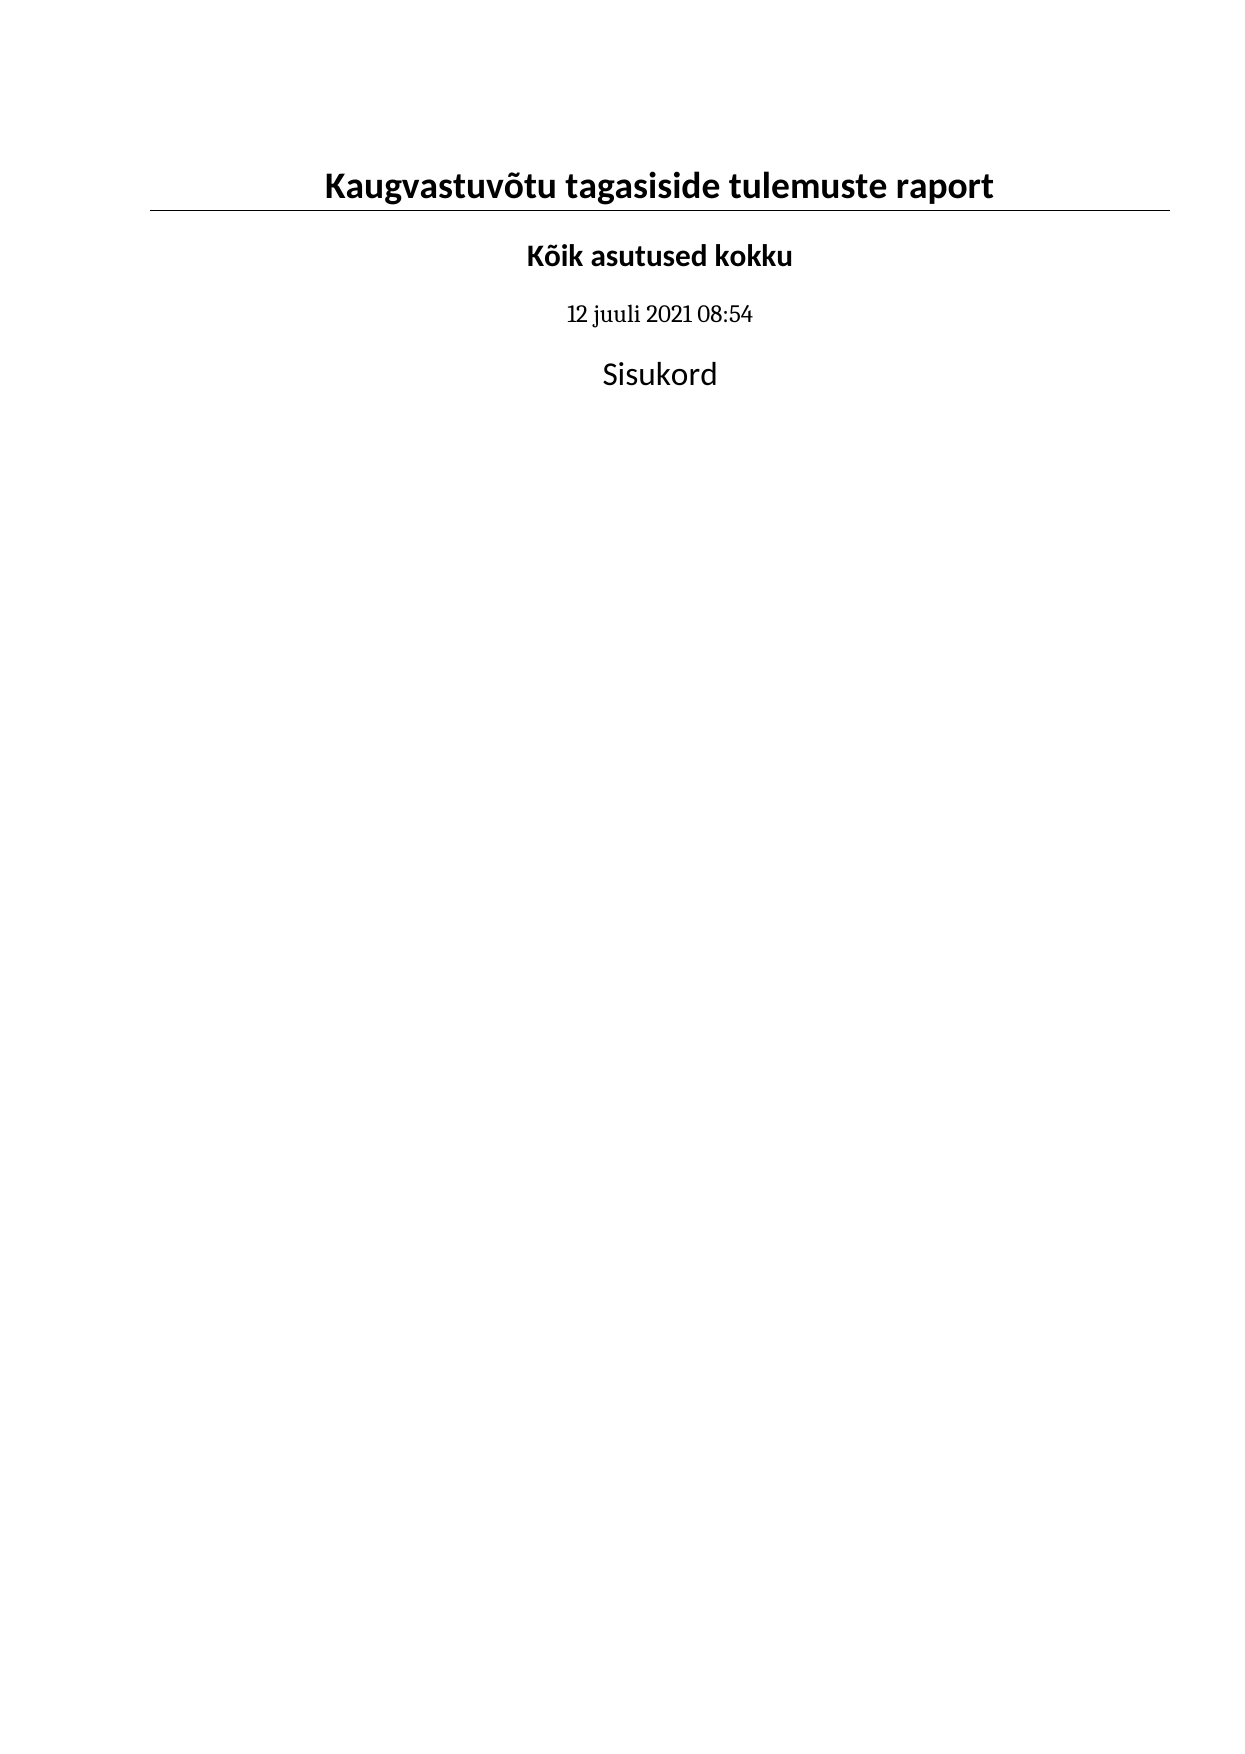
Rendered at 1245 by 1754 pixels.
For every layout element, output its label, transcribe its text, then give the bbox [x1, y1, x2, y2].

title Kaugvastuvõtu tagasiside tulemuste raport [150, 162, 1170, 210]
text 12 juuli 2021 08:54 [150, 299, 1170, 328]
subtitle Kõik asutused kokku [150, 236, 1170, 274]
